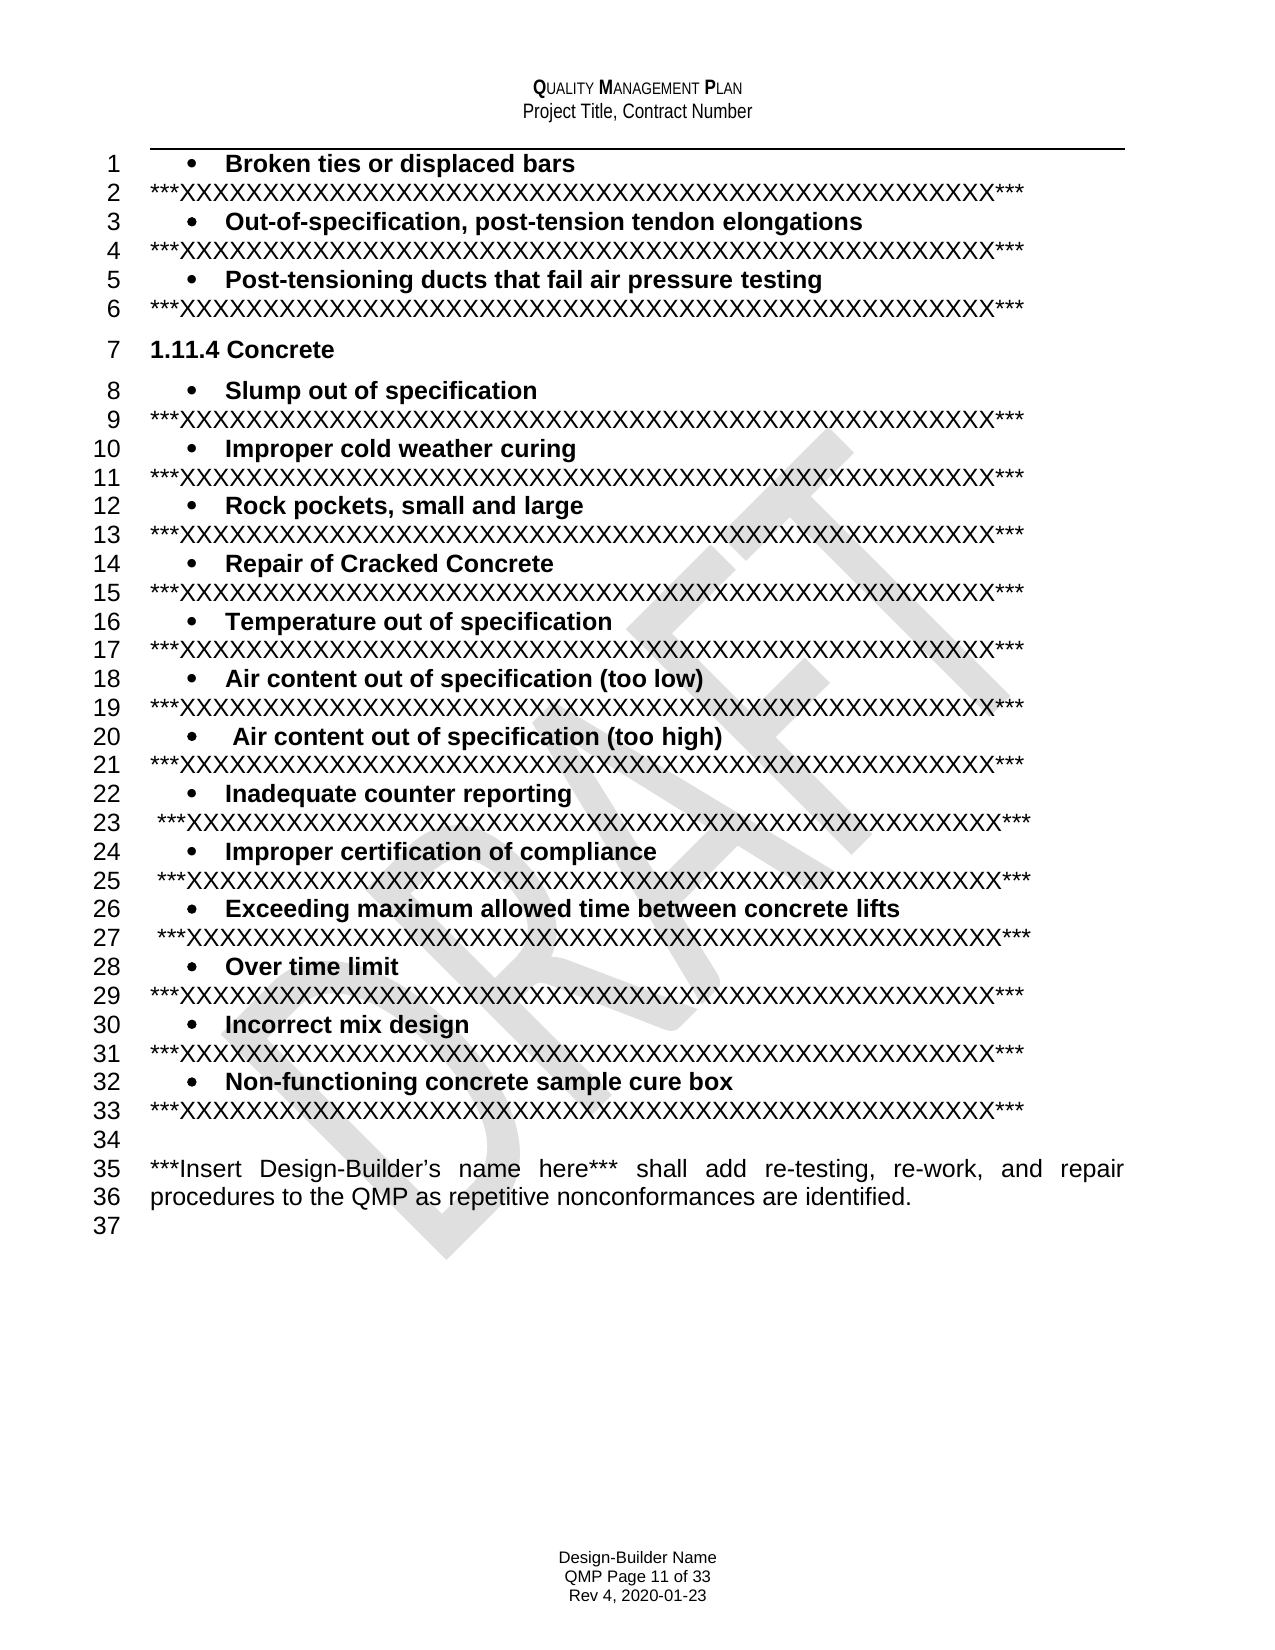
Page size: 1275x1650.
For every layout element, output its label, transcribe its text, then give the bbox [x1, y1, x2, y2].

list Improper cold weather curing [187, 434, 1125, 462]
list ***XXXXXXXXXXXXXXXXXXXXXXXXXXXXXXXXXXXXXXXXXXXXXXXXX*** [150, 808, 1125, 837]
list Air content out of specification (too low) [187, 664, 1125, 693]
list Broken ties or displaced bars [187, 150, 1125, 178]
list ***XXXXXXXXXXXXXXXXXXXXXXXXXXXXXXXXXXXXXXXXXXXXXXXXX*** [150, 923, 1125, 952]
list Air content out of specification (too high) [187, 722, 1125, 751]
list ***XXXXXXXXXXXXXXXXXXXXXXXXXXXXXXXXXXXXXXXXXXXXXXXXX*** [150, 866, 1125, 894]
list Slump out of specification [187, 376, 1125, 405]
list Over time limit [187, 952, 1125, 981]
text ***XXXXXXXXXXXXXXXXXXXXXXXXXXXXXXXXXXXXXXXXXXXXXXXXX*** [150, 1096, 1125, 1125]
list ***XXXXXXXXXXXXXXXXXXXXXXXXXXXXXXXXXXXXXXXXXXXXXXXXX*** [150, 578, 1125, 606]
list Rock pockets, small and large [187, 491, 1125, 520]
list Temperature out of specification [187, 606, 1125, 635]
list Improper certification of compliance [187, 837, 1125, 866]
list Inadequate counter reporting [187, 779, 1125, 808]
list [150, 178, 1125, 207]
text ***XXXXXXXXXXXXXXXXXXXXXXXXXXXXXXXXXXXXXXXXXXXXXXXXX*** [150, 462, 1125, 491]
text ***XXXXXXXXXXXXXXXXXXXXXXXXXXXXXXXXXXXXXXXXXXXXXXXXX*** [150, 405, 1125, 434]
list Repair of Cracked Concrete [187, 549, 1125, 578]
list Non-functioning concrete sample cure box [187, 1067, 1125, 1096]
list Out-of-specification, post-tension tendon elongations [187, 207, 1125, 236]
subtitle 1.11.4 Concrete [150, 335, 1125, 363]
list ***XXXXXXXXXXXXXXXXXXXXXXXXXXXXXXXXXXXXXXXXXXXXXXXXX*** [150, 635, 1125, 664]
text ***XXXXXXXXXXXXXXXXXXXXXXXXXXXXXXXXXXXXXXXXXXXXXXXXX*** [150, 1038, 1125, 1067]
list ***XXXXXXXXXXXXXXXXXXXXXXXXXXXXXXXXXXXXXXXXXXXXXXXXX*** [150, 293, 1125, 322]
list Post-tensioning ducts that fail air pressure testing [187, 265, 1125, 293]
text ***XXXXXXXXXXXXXXXXXXXXXXXXXXXXXXXXXXXXXXXXXXXXXXXXX*** [150, 520, 1125, 549]
text ***XXXXXXXXXXXXXXXXXXXXXXXXXXXXXXXXXXXXXXXXXXXXXXXXX*** [150, 981, 1125, 1010]
text ***XXXXXXXXXXXXXXXXXXXXXXXXXXXXXXXXXXXXXXXXXXXXXXXXX*** [150, 693, 1125, 722]
text ***XXXXXXXXXXXXXXXXXXXXXXXXXXXXXXXXXXXXXXXXXXXXXXXXX*** [150, 751, 1125, 779]
list Exceeding maximum allowed time between concrete lifts [187, 894, 1125, 923]
list Incorrect mix design [187, 1010, 1125, 1038]
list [150, 236, 1125, 265]
text ***Insert Design-Builder’s name here*** shall add re-testing, re-work, and repair procedures to the QMP as repetitive nonconformances are identified. [150, 1154, 1125, 1211]
